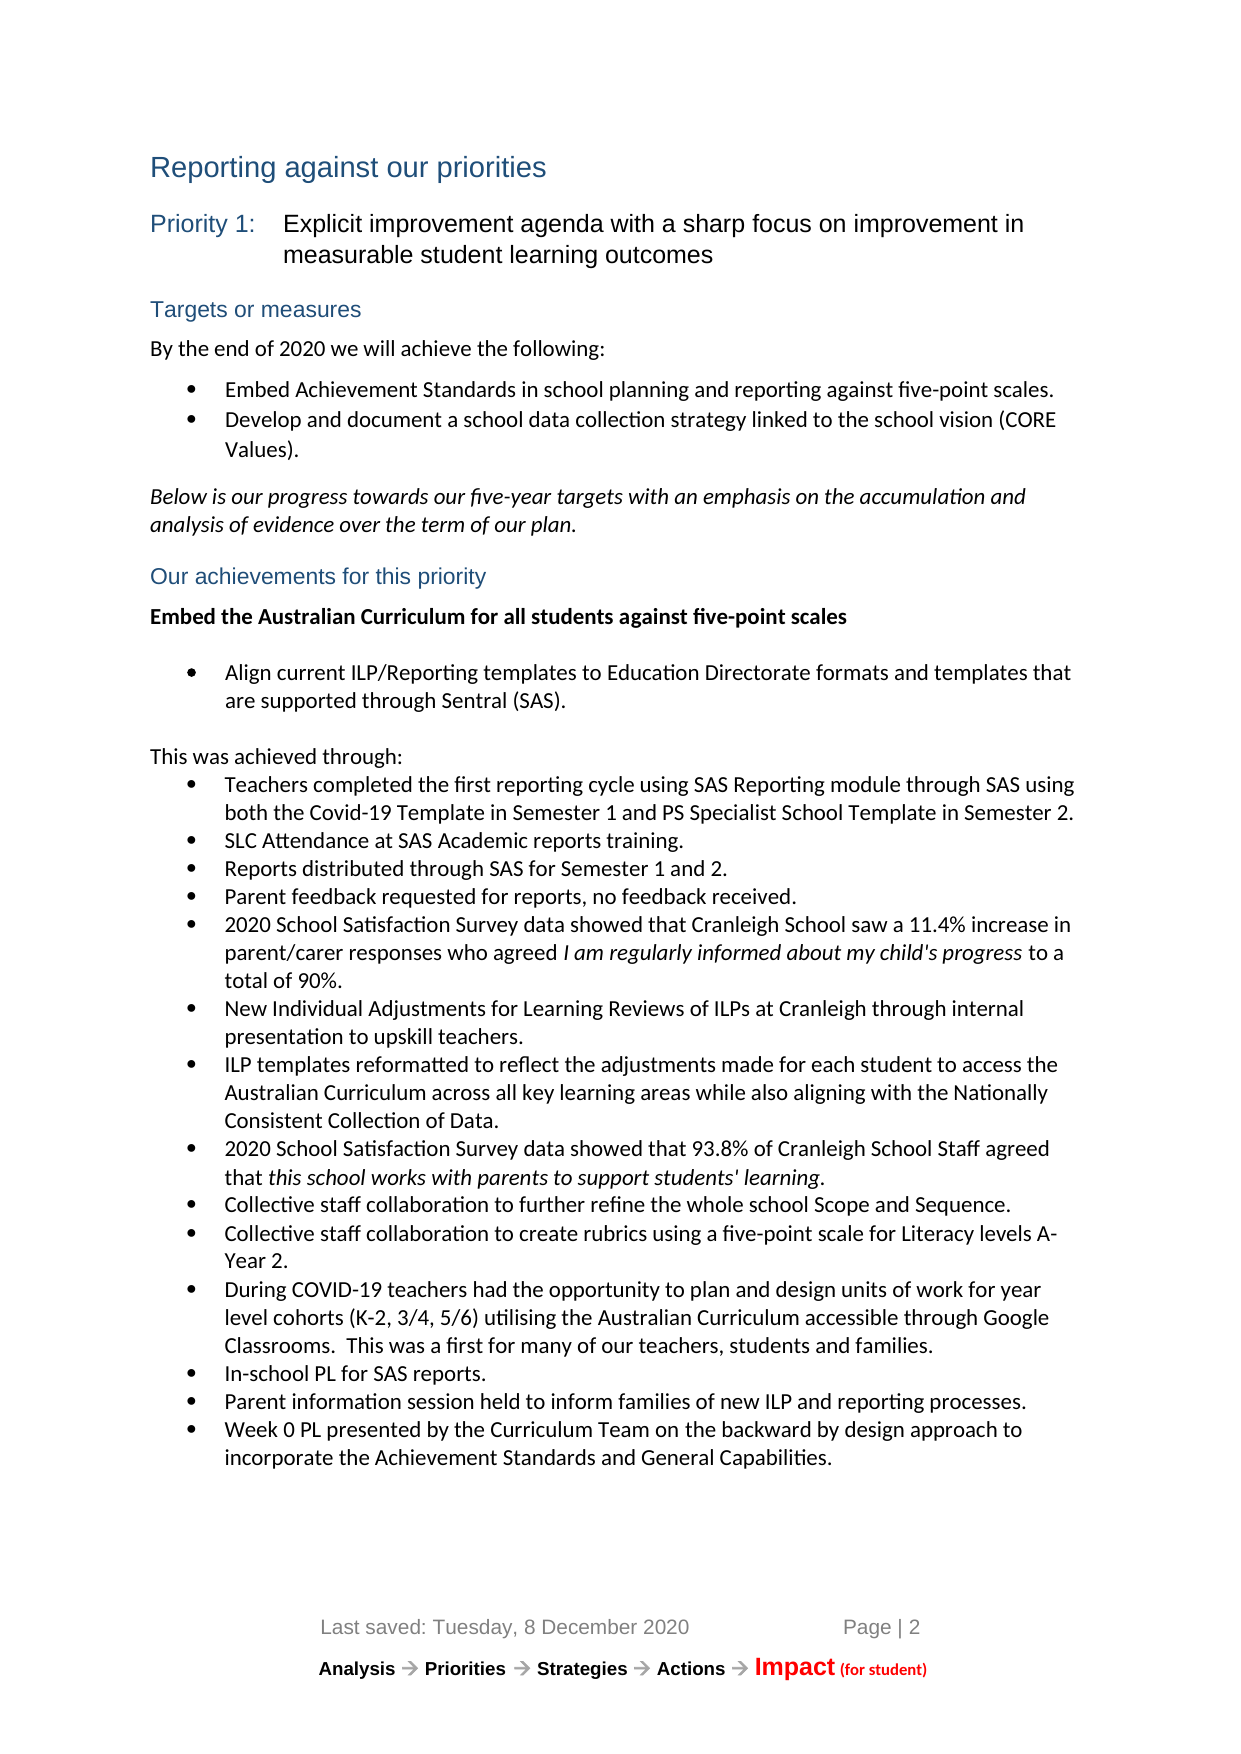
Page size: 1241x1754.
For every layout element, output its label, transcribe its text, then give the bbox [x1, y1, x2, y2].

text By the end of 2020 we will achieve the following: [150, 334, 1090, 362]
subtitle Priority 1: Explicit improvement agenda with a sharp focus on improvement in measurable student learning outcomes [150, 208, 1090, 268]
list ILP templates reformatted to reflect the adjustments made for each student to access the Australian Curriculum across all key learning areas while also aligning with the Nationally Consistent Collection of Data. [187, 1051, 1090, 1134]
subtitle Targets or measures [150, 296, 1090, 322]
list Collective staff collaboration to create rubrics using a five-point scale for Literacy levels A-Year 2. [187, 1219, 1090, 1275]
text Below is our progress towards our five-year targets with an emphasis on the accumulation and analysis of evidence over the term of our plan. [150, 482, 1090, 538]
list Parent information session held to inform families of new ILP and reporting processes. [187, 1387, 1090, 1415]
list During COVID-19 teachers had the opportunity to plan and design units of work for year level cohorts (K-2, 3/4, 5/6) utilising the Australian Curriculum accessible through Google Classrooms. This was a first for many of our teachers, students and families. [187, 1275, 1090, 1359]
list Embed the Australian Curriculum for all students against five-point scales [150, 602, 1090, 630]
list Align current ILP/Reporting templates to Education Directorate formats and templates that are supported through Sentral (SAS). [187, 658, 1090, 714]
list Parent feedback requested for reports, no feedback received. [187, 882, 1090, 910]
subtitle Our achievements for this priority [150, 563, 1090, 590]
list Reports distributed through SAS for Semester 1 and 2. [187, 854, 1090, 882]
subtitle Reporting against our priorities [150, 150, 1090, 183]
list This was achieved through: [150, 742, 1090, 770]
list Teachers completed the first reporting cycle using SAS Reporting module through SAS using both the Covid-19 Template in Semester 1 and PS Specialist School Template in Semester 2. [187, 770, 1090, 826]
list New Individual Adjustments for Learning Reviews of ILPs at Cranleigh through internal presentation to upskill teachers. [187, 994, 1090, 1051]
list 2020 School Satisfaction Survey data showed that Cranleigh School saw a 11.4% increase in parent/carer responses who agreed I am regularly informed about my child's progress to a total of 90%. [187, 910, 1090, 994]
list Week 0 PL presented by the Curriculum Team on the backward by design approach to incorporate the Achievement Standards and General Capabilities. [187, 1415, 1090, 1471]
list SLC Attendance at SAS Academic reports training. [187, 826, 1090, 854]
list 2020 School Satisfaction Survey data showed that 93.8% of Cranleigh School Staff agreed that this school works with parents to support students' learning. [187, 1134, 1090, 1191]
list Collective staff collaboration to further refine the whole school Scope and Sequence. [187, 1191, 1090, 1219]
list In-school PL for SAS reports. [187, 1359, 1090, 1387]
list Embed Achievement Standards in school planning and reporting against five-point scales. [187, 375, 1090, 403]
list Develop and document a school data collection strategy linked to the school vision (CORE Values). [187, 405, 1090, 463]
